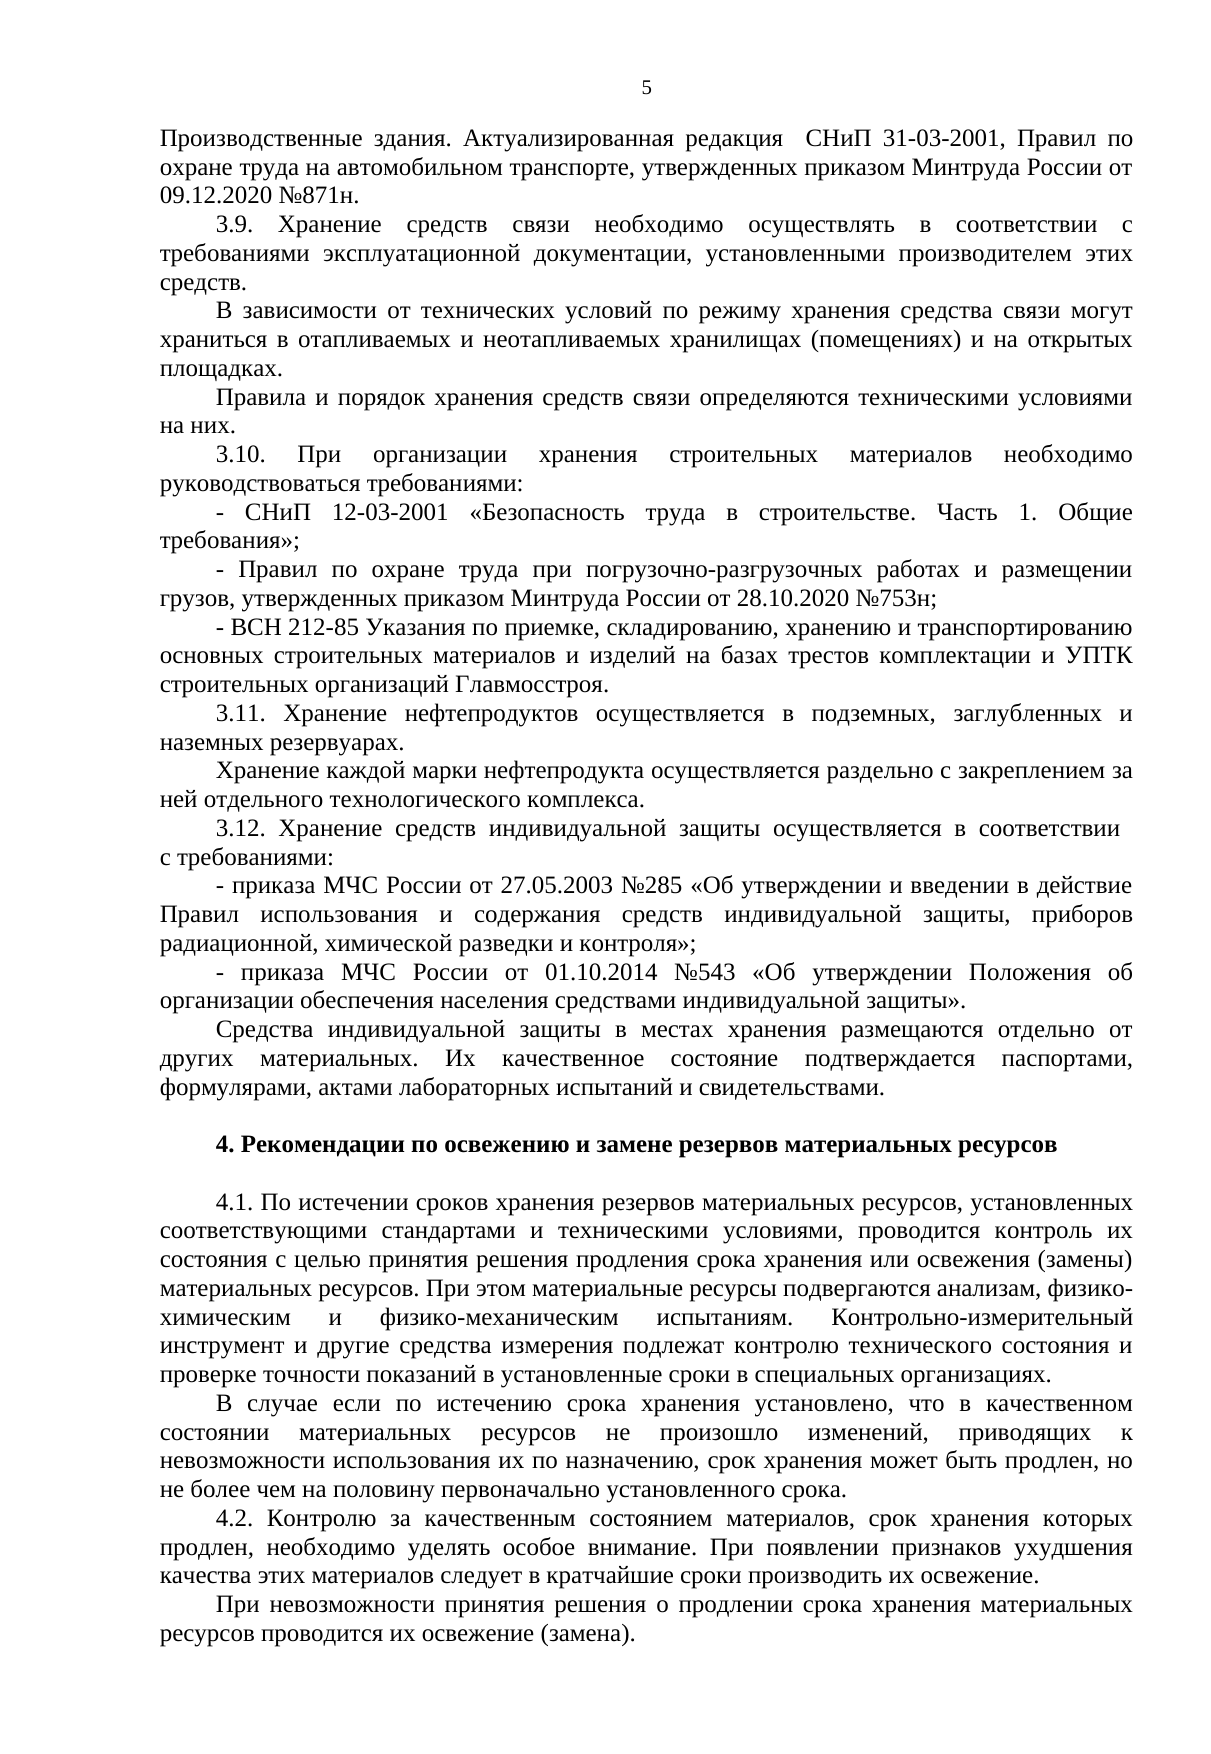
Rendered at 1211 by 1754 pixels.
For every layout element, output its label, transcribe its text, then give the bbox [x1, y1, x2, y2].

text - Правил по охране труда при погрузочно-разгрузочных работах и размещении грузов, утвержденных приказом Минтруда России от 28.10.2020 №753н; [159, 554, 1134, 612]
text Хранение каждой марки нефтепродукта осуществляется раздельно с закреплением за ней отдельного технологического комплекса. [159, 756, 1134, 813]
text 4.2. Контролю за качественным состоянием материалов, срок хранения которых продлен, необходимо уделять особое внимание. При появлении признаков ухудшения качества этих материалов следует в кратчайшие сроки производить их освежение. [159, 1503, 1134, 1589]
text - ВСН 212-85 Указания по приемке, складированию, хранению и транспортированию основных строительных материалов и изделий на базах трестов комплектации и УПТК строительных организаций Главмосстроя. [159, 612, 1134, 698]
text Средства индивидуальной защиты в местах хранения размещаются отдельно от других материальных. Их качественное состояние подтверждается паспортами, формулярами, актами лабораторных испытаний и свидетельствами. [159, 1014, 1134, 1101]
text 3.12. Хранение средств индивидуальной защиты осуществляется в соответствии с требованиями: [159, 813, 1134, 871]
text При невозможности принятия решения о продлении срока хранения материальных ресурсов проводится их освежение (замена). [159, 1589, 1134, 1647]
text 3.9. Хранение средств связи необходимо осуществлять в соответствии с требованиями эксплуатационной документации, установленными производителем этих средств. [159, 209, 1134, 296]
text - СНиП 12-03-2001 «Безопасность труда в строительстве. Часть 1. Общие требования»; [159, 497, 1134, 554]
text 3.10. При организации хранения строительных материалов необходимо руководствоваться требованиями: [159, 439, 1134, 497]
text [159, 123, 1134, 209]
text В зависимости от технических условий по режиму хранения средства связи могут храниться в отапливаемых и неотапливаемых хранилищах (помещениях) и на открытых площадках. [159, 296, 1134, 382]
text 4.1. По истечении сроков хранения резервов материальных ресурсов, установленных соответствующими стандартами и техническими условиями, проводится контроль их состояния с целью принятия решения продления срока хранения или освежения (замены) материальных ресурсов. При этом материальные ресурсы подвергаются анализам, физико-химическим и физико-механическим испытаниям. Контрольно-измерительный инструмент и другие средства измерения подлежат контролю технического состояния и проверке точности показаний в установленные сроки в специальных организациях. [159, 1187, 1134, 1388]
text - приказа МЧС России от 27.05.2003 №285 «Об утверждении и введении в действие Правил использования и содержания средств индивидуальной защиты, приборов радиационной, химической разведки и контроля»; [159, 871, 1134, 957]
text В случае если по истечению срока хранения установлено, что в качественном состоянии материальных ресурсов не произошло изменений, приводящих к невозможности использования их по назначению, срок хранения может быть продлен, но не более чем на половину первоначально установленного срока. [159, 1388, 1134, 1503]
text 3.11. Хранение нефтепродуктов осуществляется в подземных, заглубленных и наземных резервуарах. [159, 698, 1134, 756]
text - приказа МЧС России от 01.10.2014 №543 «Об утверждении Положения об организации обеспечения населения средствами индивидуальной защиты». [159, 957, 1134, 1014]
text 4. Рекомендации по освежению и замене резервов материальных ресурсов [159, 1129, 1134, 1158]
text Правила и порядок хранения средств связи определяются техническими условиями на них. [159, 382, 1134, 439]
